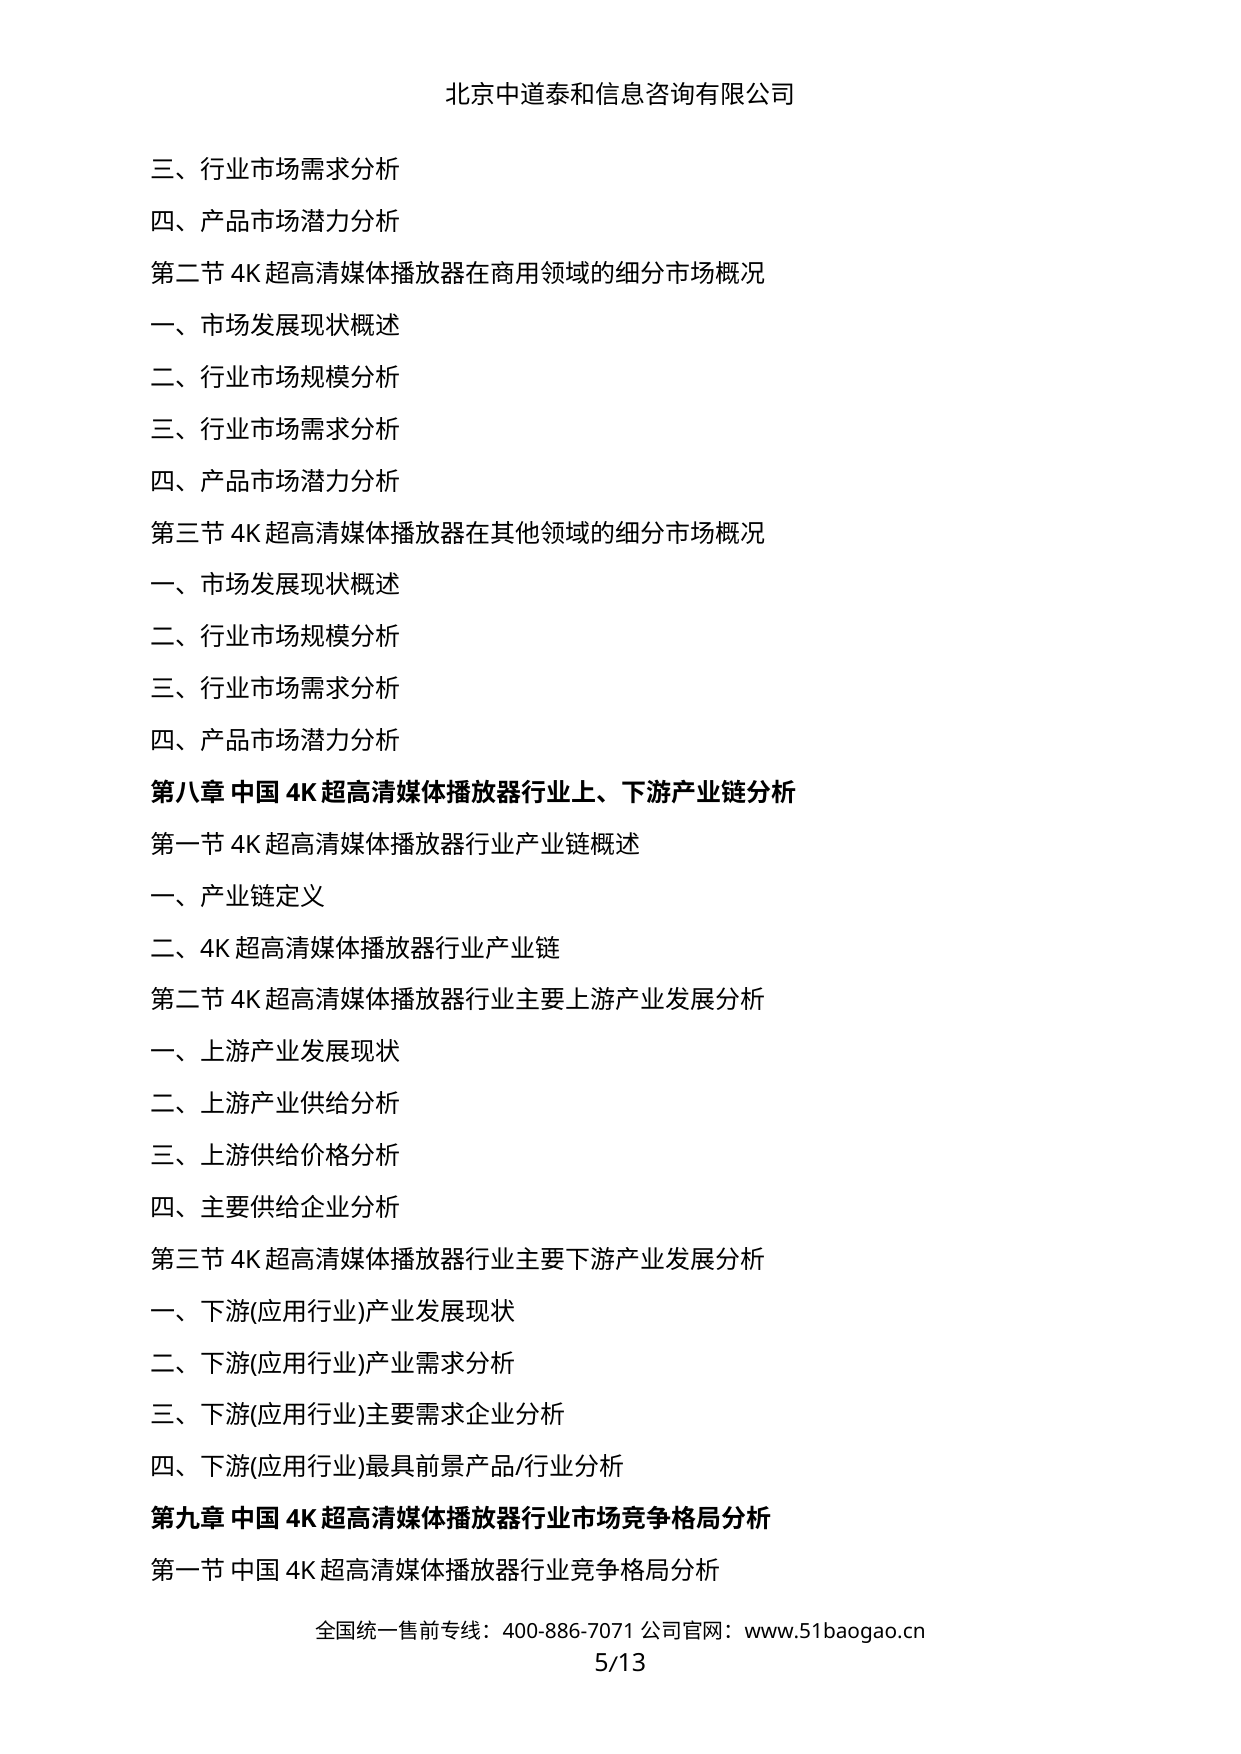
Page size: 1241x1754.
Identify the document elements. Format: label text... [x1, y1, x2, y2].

text 四、主要供给企业分析 [150, 1187, 1090, 1224]
text 二、行业市场规模分析 [150, 617, 1090, 653]
text 三、行业市场需求分析 [150, 669, 1090, 705]
text 第二节 4K超高清媒体播放器在商用领域的细分市场概况 [150, 254, 1090, 290]
text 二、下游(应用行业)产业需求分析 [150, 1343, 1090, 1379]
text 一、市场发展现状概述 [150, 565, 1090, 601]
text 三、行业市场需求分析 [150, 409, 1090, 446]
text 二、行业市场规模分析 [150, 357, 1090, 394]
text 第二节 4K超高清媒体播放器行业主要上游产业发展分析 [150, 980, 1090, 1016]
text 一、上游产业发展现状 [150, 1032, 1090, 1068]
text 四、下游(应用行业)最具前景产品/行业分析 [150, 1447, 1090, 1483]
text 三、上游供给价格分析 [150, 1136, 1090, 1172]
text 第一节 中国4K超高清媒体播放器行业竞争格局分析 [150, 1551, 1090, 1587]
text 三、下游(应用行业)主要需求企业分析 [150, 1395, 1090, 1431]
text 一、市场发展现状概述 [150, 306, 1090, 342]
text 第三节 4K超高清媒体播放器在其他领域的细分市场概况 [150, 513, 1090, 549]
text 四、产品市场潜力分析 [150, 202, 1090, 238]
text 二、上游产业供给分析 [150, 1084, 1090, 1120]
text 一、产业链定义 [150, 876, 1090, 912]
text 第三节 4K超高清媒体播放器行业主要下游产业发展分析 [150, 1239, 1090, 1276]
text 二、4K超高清媒体播放器行业产业链 [150, 928, 1090, 964]
text 第一节 4K超高清媒体播放器行业产业链概述 [150, 824, 1090, 861]
text 四、产品市场潜力分析 [150, 461, 1090, 497]
text 四、产品市场潜力分析 [150, 721, 1090, 757]
text 第九章 中国4K超高清媒体播放器行业市场竞争格局分析 [150, 1499, 1090, 1535]
text 一、下游(应用行业)产业发展现状 [150, 1291, 1090, 1327]
text 三、行业市场需求分析 [150, 150, 1090, 186]
text 第八章 中国4K超高清媒体播放器行业上、下游产业链分析 [150, 772, 1090, 809]
